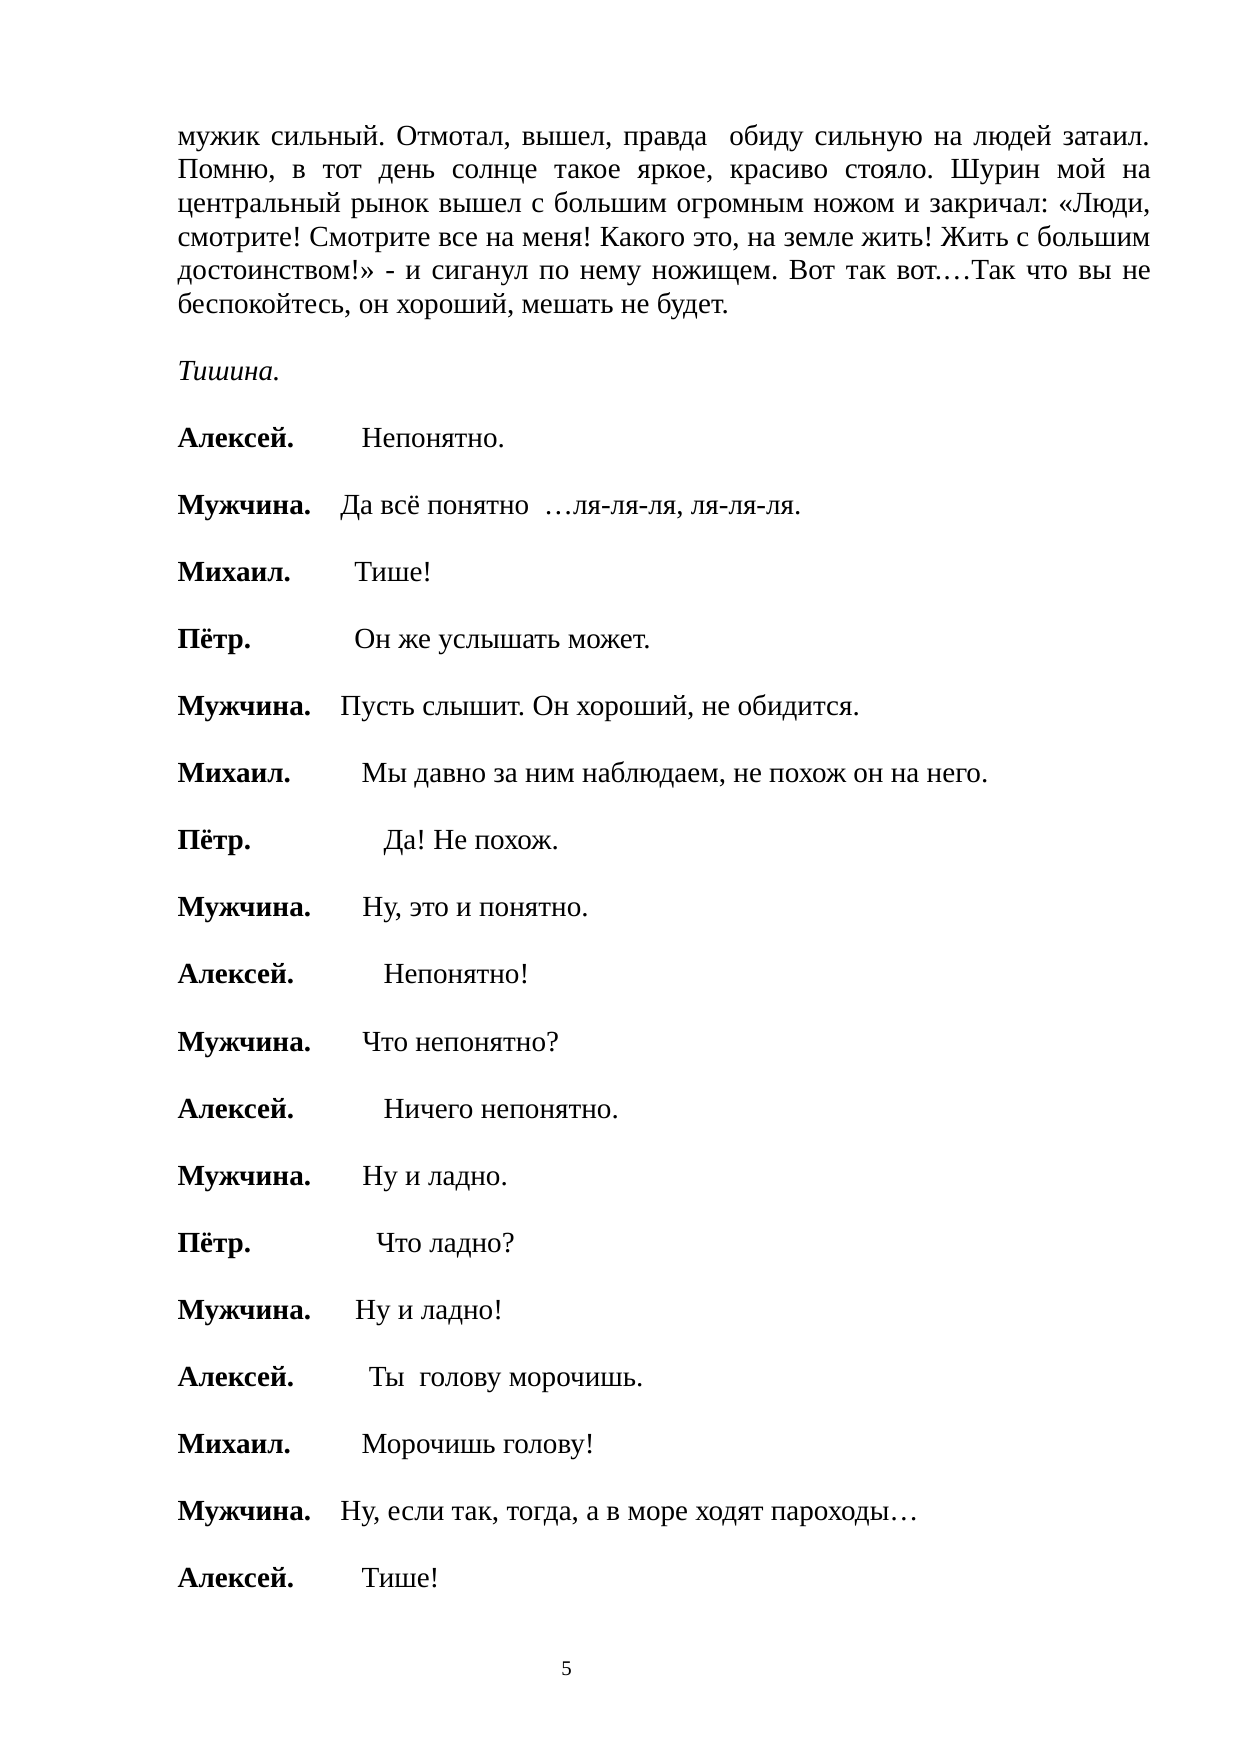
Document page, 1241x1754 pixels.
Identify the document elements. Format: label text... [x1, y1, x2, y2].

text Мужчина. Ну и ладно. [177, 1158, 1152, 1191]
text Михаил. Тише! [177, 554, 1152, 588]
text Мужчина. Ну и ладно! [177, 1292, 1152, 1326]
text Пётр. Что ладно? [177, 1225, 1152, 1258]
text Михаил. Морочишь голову! [177, 1426, 1152, 1460]
text Алексей. Тише! [177, 1560, 1152, 1594]
text Мужчина. Что непонятно? [177, 1024, 1152, 1057]
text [177, 118, 1152, 319]
text Алексей. Непонятно! [177, 957, 1152, 990]
text Пётр. Он же услышать может. [177, 621, 1152, 655]
text Мужчина. Пусть слышит. Он хороший, не обидится. [177, 688, 1152, 722]
text Мужчина. Ну, если так, тогда, а в море ходят пароходы… [177, 1493, 1152, 1527]
text Алексей. Ты голову морочишь. [177, 1359, 1152, 1393]
text Тишина. [177, 353, 1152, 386]
text Пётр. Да! Не похож. [177, 822, 1152, 856]
text Михаил. Мы давно за ним наблюдаем, не похож он на него. [177, 755, 1152, 789]
text Мужчина. Да всё понятно …ля-ля-ля, ля-ля-ля. [177, 487, 1152, 521]
text Алексей. Непонятно. [177, 420, 1152, 453]
text Мужчина. Ну, это и понятно. [177, 889, 1152, 923]
text Алексей. Ничего непонятно. [177, 1091, 1152, 1124]
